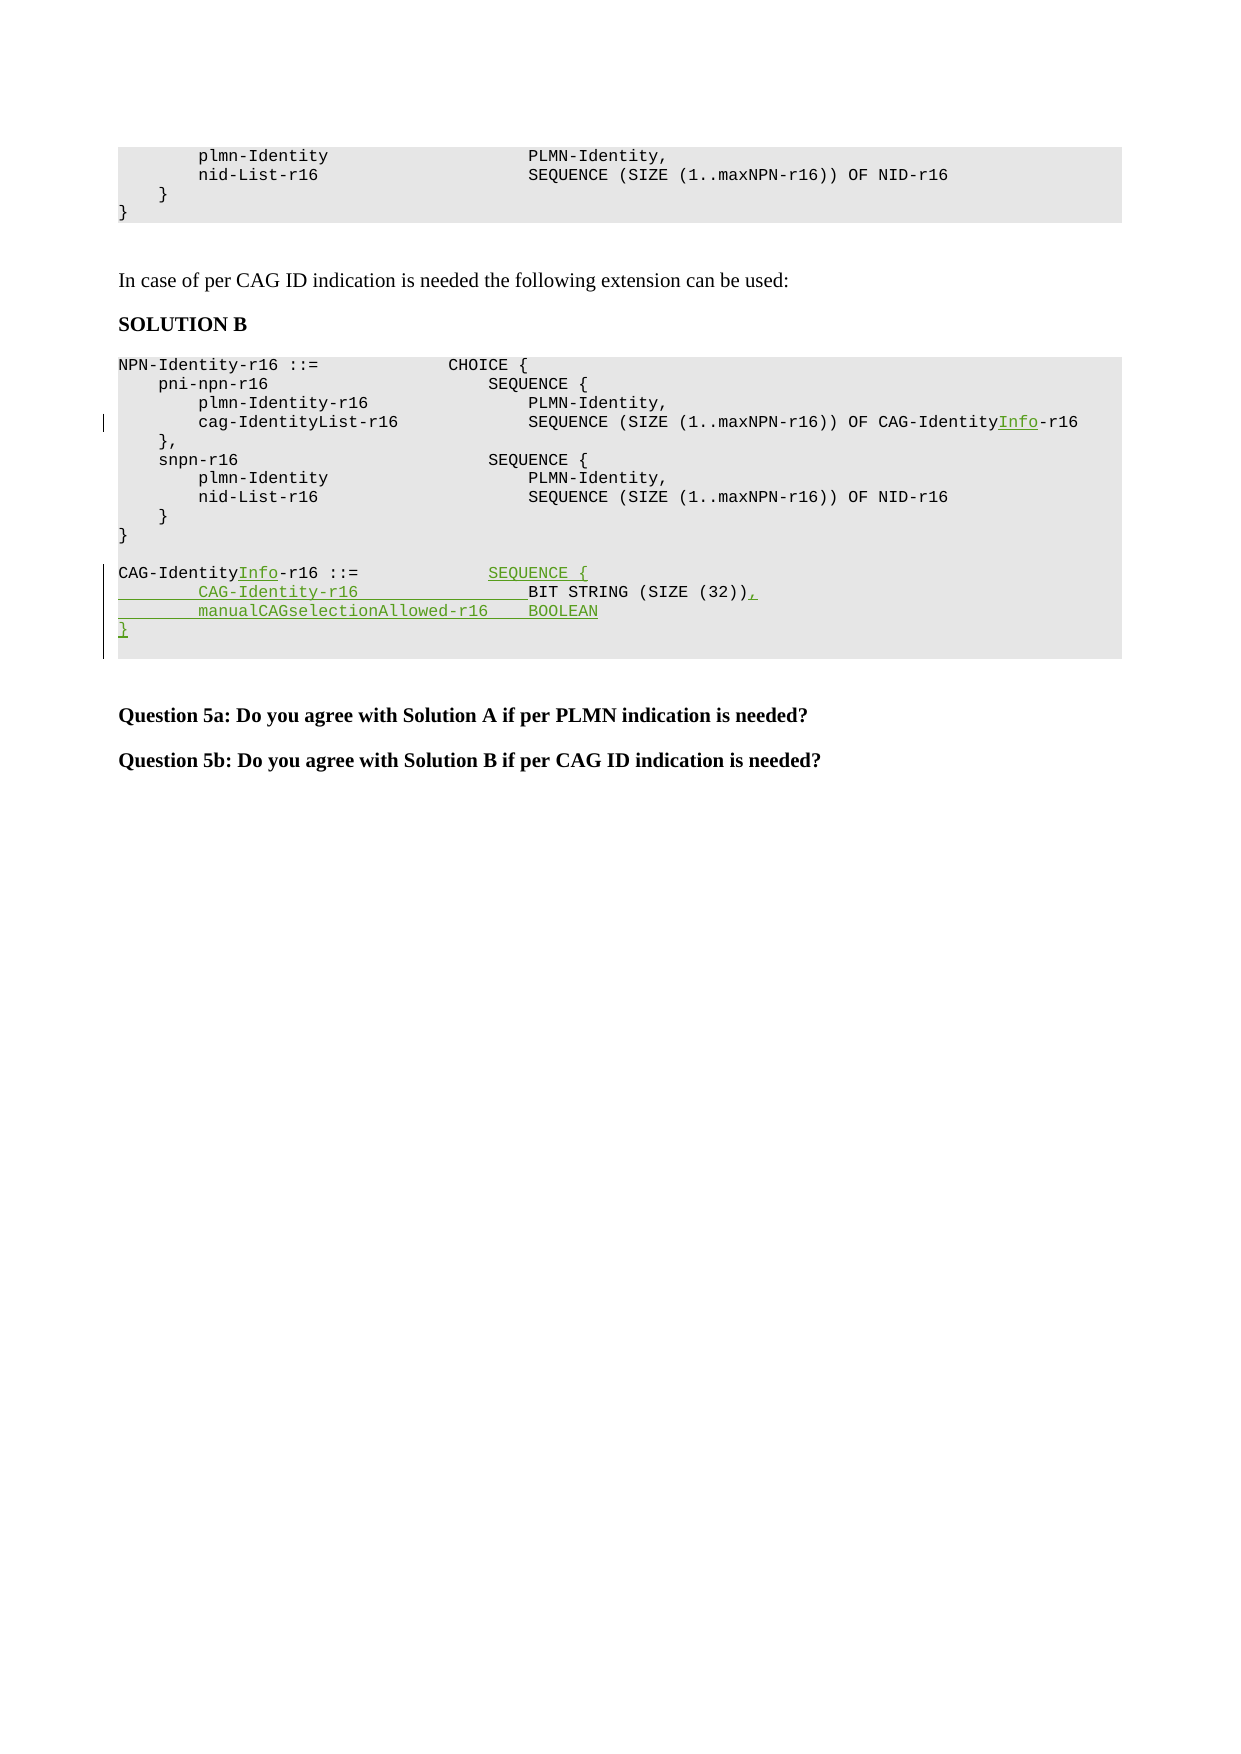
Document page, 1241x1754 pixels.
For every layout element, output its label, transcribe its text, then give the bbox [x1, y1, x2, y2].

text Question 5a: Do you agree with Solution A if per PLMN indication is needed? [118, 703, 1122, 727]
text }, [118, 432, 1122, 451]
text pni-npn-r16 SEQUENCE { [118, 376, 1122, 395]
text cag-IdentityList-r16 SEQUENCE (SIZE (1..maxNPN-r16)) OF CAG-Identity-r16 [118, 413, 1122, 432]
text SOLUTION B [118, 312, 1122, 336]
text NPN-Identity-r16 ::= CHOICE { [118, 357, 1122, 376]
text snpn-r16 SEQUENCE { [118, 451, 1122, 470]
text In case of per CAG ID indication is needed the following extension can be used: [118, 268, 1122, 292]
text nid-List-r16 SEQUENCE (SIZE (1..maxNPN-r16)) OF NID-r16 [118, 166, 1122, 185]
text nid-List-r16 SEQUENCE (SIZE (1..maxNPN-r16)) OF NID-r16 [118, 489, 1122, 508]
text } [118, 508, 1122, 527]
text plmn-Identity PLMN-Identity, [118, 470, 1122, 489]
text } [118, 204, 1122, 223]
text BIT STRING (SIZE (32)) [118, 583, 1122, 602]
text Question 5b: Do you agree with Solution B if per CAG ID indication is needed? [118, 748, 1122, 772]
text plmn-Identity-r16 PLMN-Identity, [118, 395, 1122, 413]
text CAG-Identity-r16 ::= [118, 564, 1122, 583]
text } [118, 527, 1122, 546]
text } [118, 185, 1122, 204]
text plmn-Identity PLMN-Identity, [118, 147, 1122, 166]
